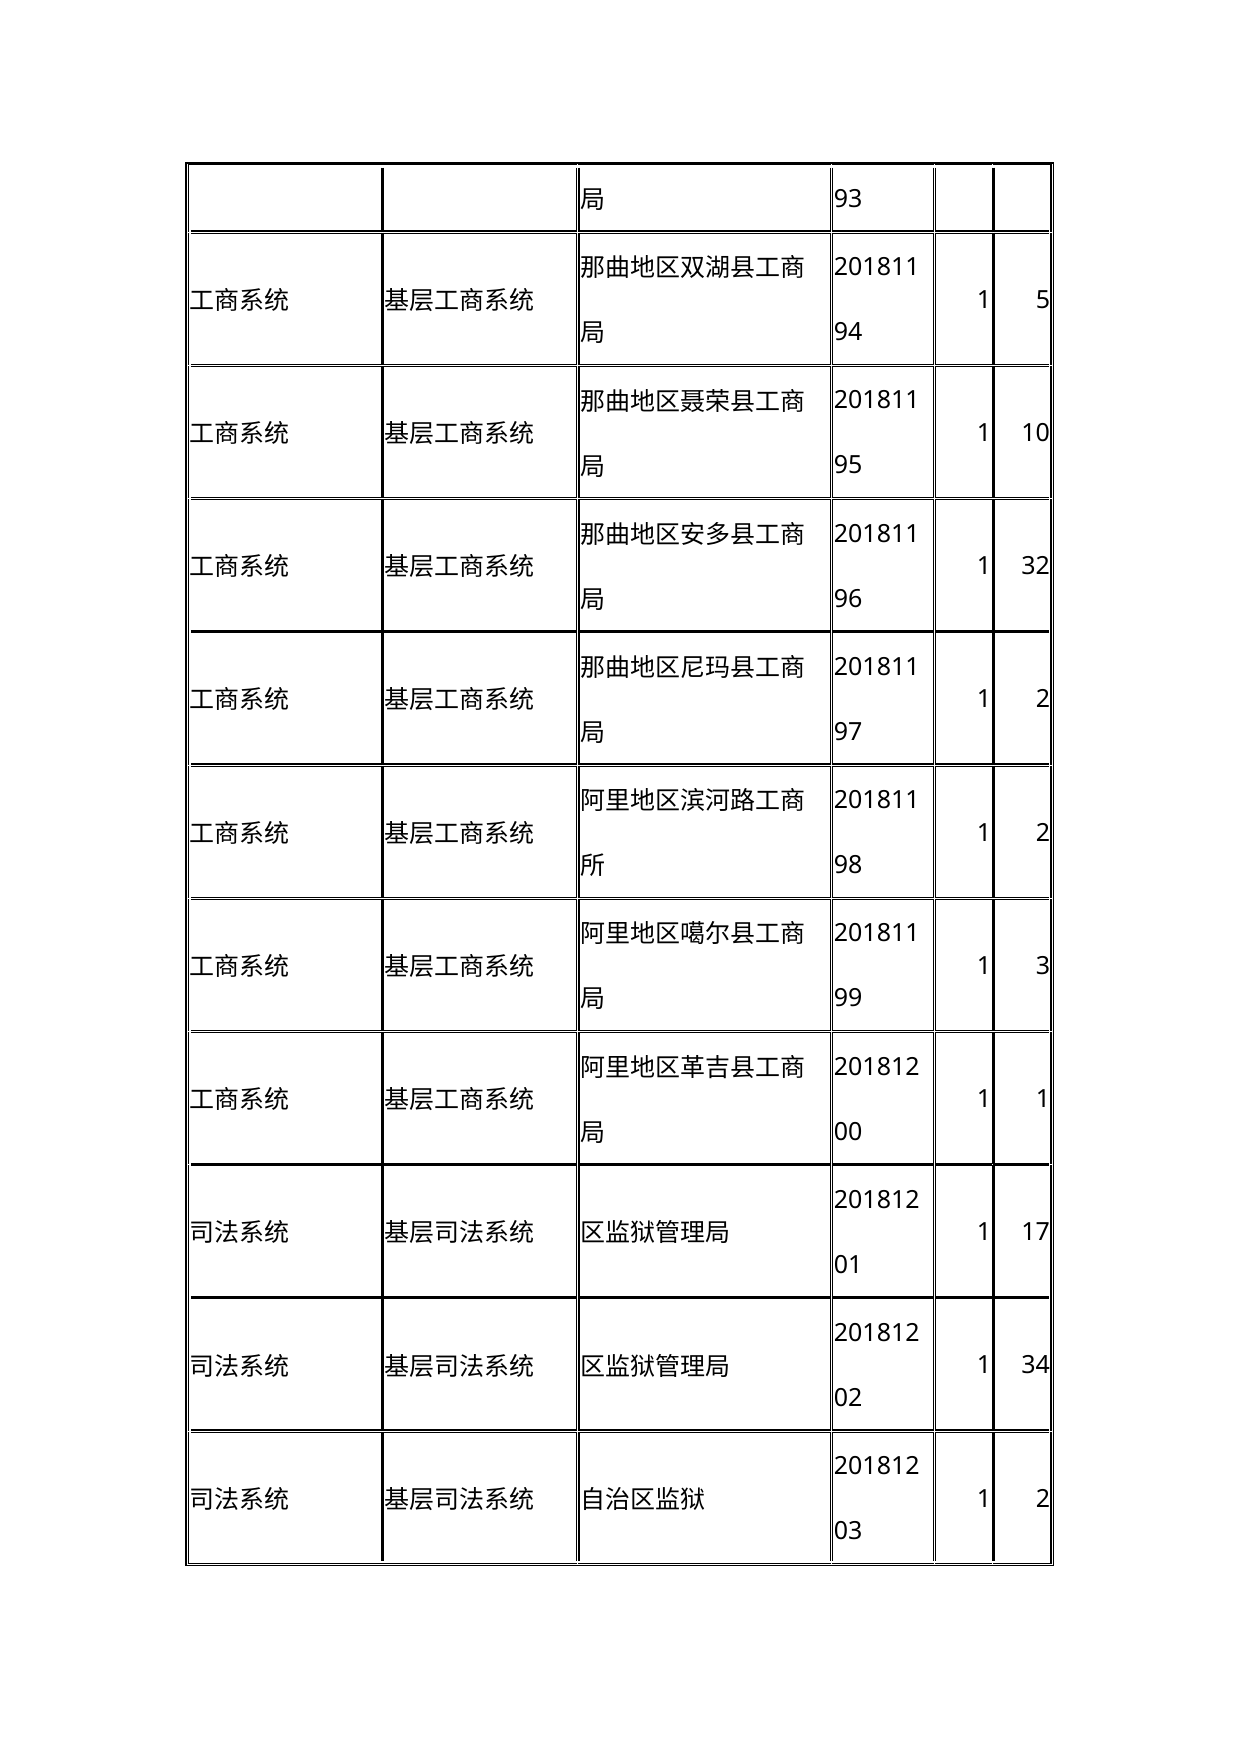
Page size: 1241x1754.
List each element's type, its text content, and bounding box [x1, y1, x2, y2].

table_cell 34 [995, 1296, 1050, 1429]
table_cell 那曲地区双湖县工商局 [580, 234, 830, 363]
table_cell 1 [936, 633, 992, 763]
table_cell 1 [936, 234, 992, 363]
table_cell 自治区监狱 [578, 1433, 831, 1562]
table_cell 2 [995, 630, 1050, 763]
table_cell 20181199 [833, 900, 933, 1029]
table_cell 基层工商系统 [384, 767, 576, 896]
table_cell 15 [993, 165, 1050, 230]
table_cell 1 [936, 1033, 992, 1163]
table_cell 基层司法系统 [384, 1166, 576, 1296]
table_cell 那曲地区聂荣县工商局 [580, 367, 830, 497]
table_cell 2 [993, 1429, 1051, 1562]
table_cell 1 [935, 1433, 993, 1562]
table_cell 1 [935, 164, 993, 230]
table_cell 5 [995, 230, 1051, 363]
table_cell 工商系统 [189, 630, 381, 763]
table_cell 阿里地区革吉县工商局 [580, 1033, 830, 1163]
table_cell 3 [995, 896, 1051, 1029]
table_cell 10 [995, 364, 1051, 497]
table_cell 20181194 [833, 234, 933, 363]
table_cell 20181193 [831, 165, 935, 230]
table_cell 20181197 [833, 633, 933, 763]
table_cell 20181198 [833, 767, 933, 896]
table_cell 那曲地区双湖县工商局 [578, 165, 831, 230]
table_cell 工商系统 [189, 230, 381, 363]
table_cell 1 [936, 1299, 992, 1429]
table_cell 工商系统 [189, 165, 382, 230]
table_cell 基层工商系统 [384, 234, 576, 363]
table_cell 1 [936, 1166, 992, 1296]
table_cell 基层工商系统 [382, 164, 578, 230]
table_cell 20181201 [833, 1166, 933, 1296]
table_cell 基层工商系统 [384, 367, 576, 497]
table_cell 基层工商系统 [384, 633, 576, 763]
table_cell 20181202 [833, 1299, 933, 1429]
table_cell 基层工商系统 [384, 1033, 576, 1163]
table_cell 那曲地区尼玛县工商局 [580, 633, 830, 763]
table_cell 工商系统 [189, 896, 381, 1029]
table_cell 工商系统 [187, 497, 382, 630]
table_cell 17 [995, 1163, 1052, 1296]
table_cell 工商系统 [189, 364, 381, 497]
table_cell 司法系统 [187, 1163, 381, 1296]
table_cell 基层工商系统 [384, 500, 576, 630]
table_cell 基层司法系统 [382, 1429, 578, 1562]
table_cell 工商系统 [189, 1030, 381, 1163]
table_cell 32 [993, 497, 1052, 630]
table_cell 20181195 [833, 367, 933, 497]
table_cell 1 [936, 500, 992, 630]
table_cell 20181203 [831, 1433, 935, 1562]
table_cell 1 [936, 900, 992, 1029]
table_cell 1 [936, 367, 992, 497]
table_cell 区监狱管理局 [580, 1166, 830, 1296]
table_cell 阿里地区噶尔县工商局 [580, 900, 830, 1029]
table_cell 20181200 [833, 1033, 933, 1163]
table_cell 工商系统 [189, 763, 381, 896]
table_cell 基层司法系统 [384, 1299, 576, 1429]
table_cell 那曲地区安多县工商局 [580, 500, 830, 630]
table_cell 司法系统 [189, 1296, 381, 1429]
table_cell 1 [936, 767, 992, 896]
table_cell 1 [995, 1030, 1051, 1163]
table_cell 司法系统 [189, 1429, 382, 1562]
table_cell 基层工商系统 [384, 900, 576, 1029]
table_cell 阿里地区滨河路工商所 [580, 767, 830, 896]
table_cell 20181196 [833, 500, 933, 630]
table_cell 区监狱管理局 [580, 1299, 830, 1429]
table_cell 2 [995, 763, 1051, 896]
